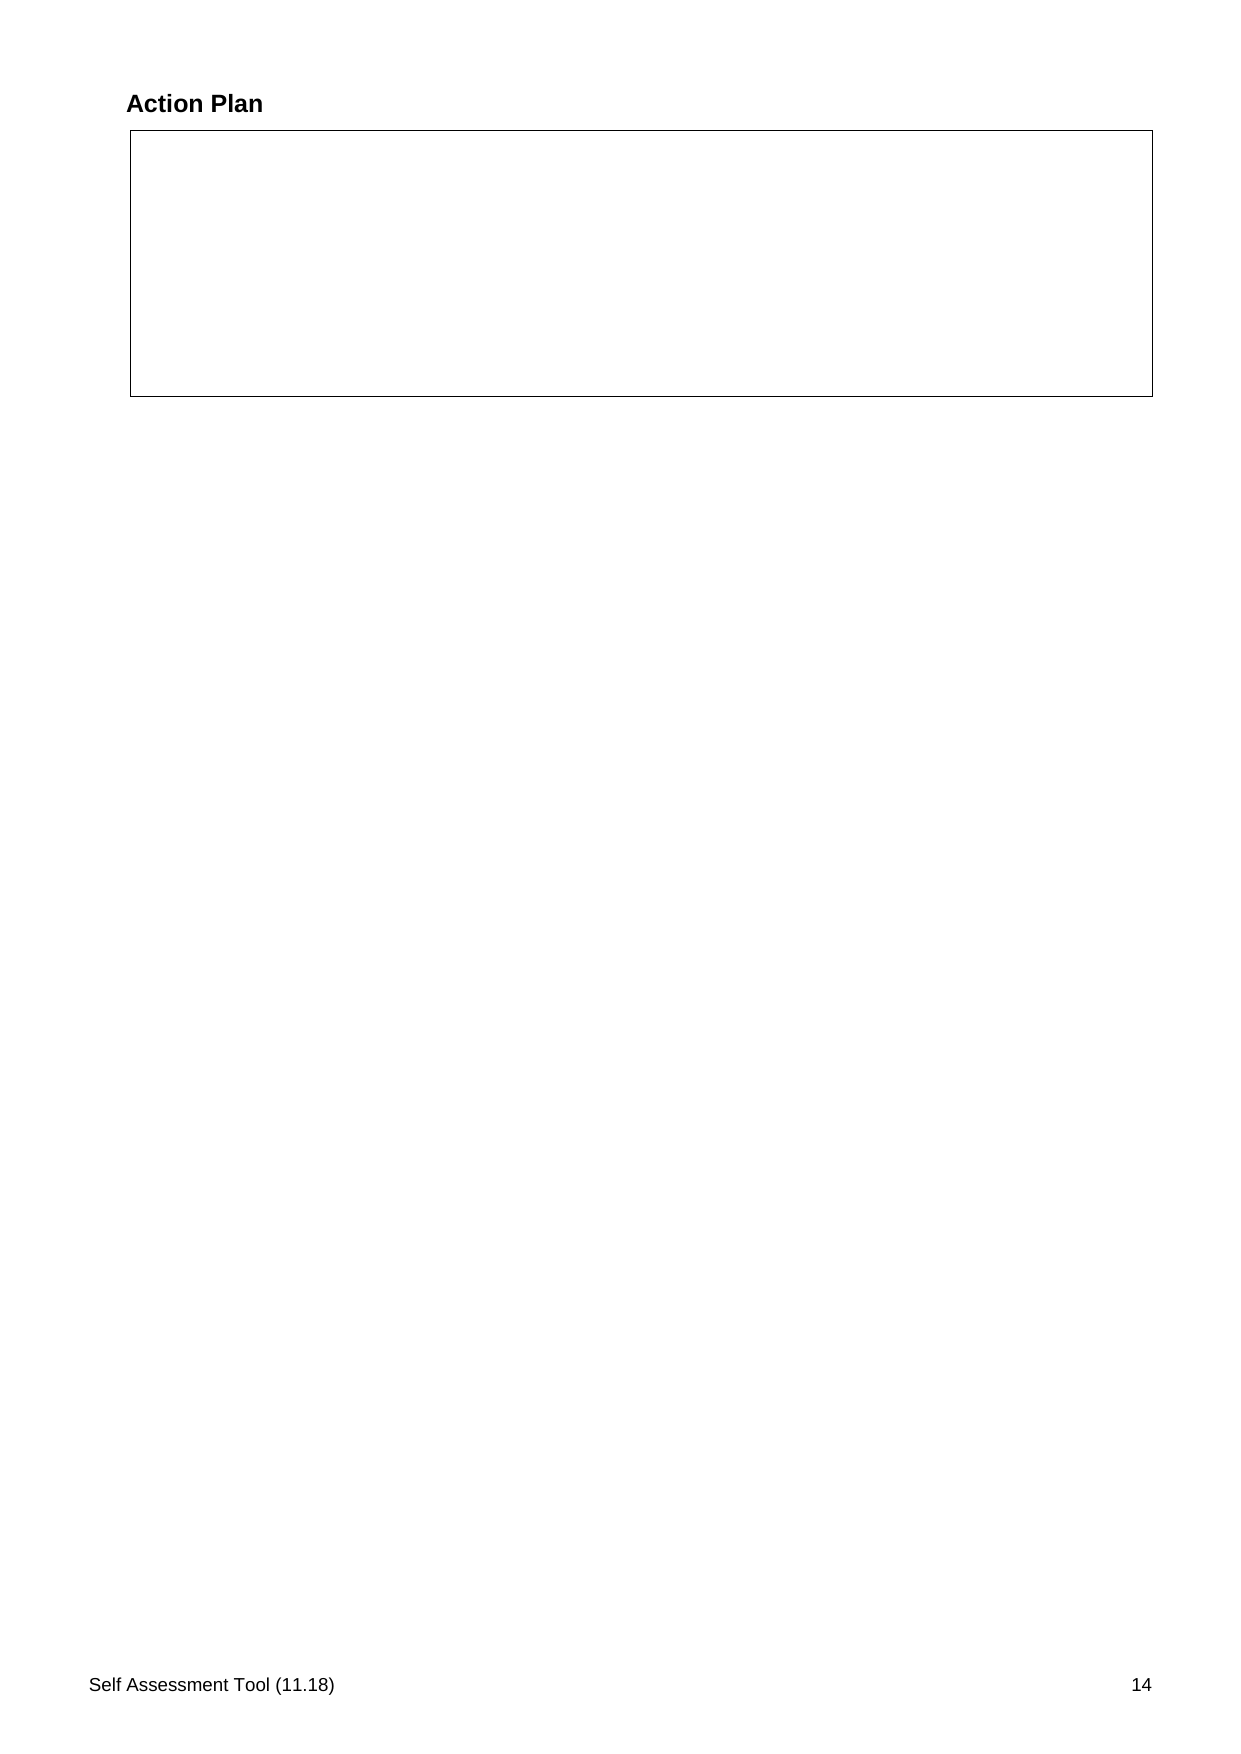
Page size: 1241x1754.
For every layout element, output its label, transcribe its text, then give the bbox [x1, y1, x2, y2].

text Action Plan [126, 89, 1152, 117]
table_header [131, 131, 1152, 396]
